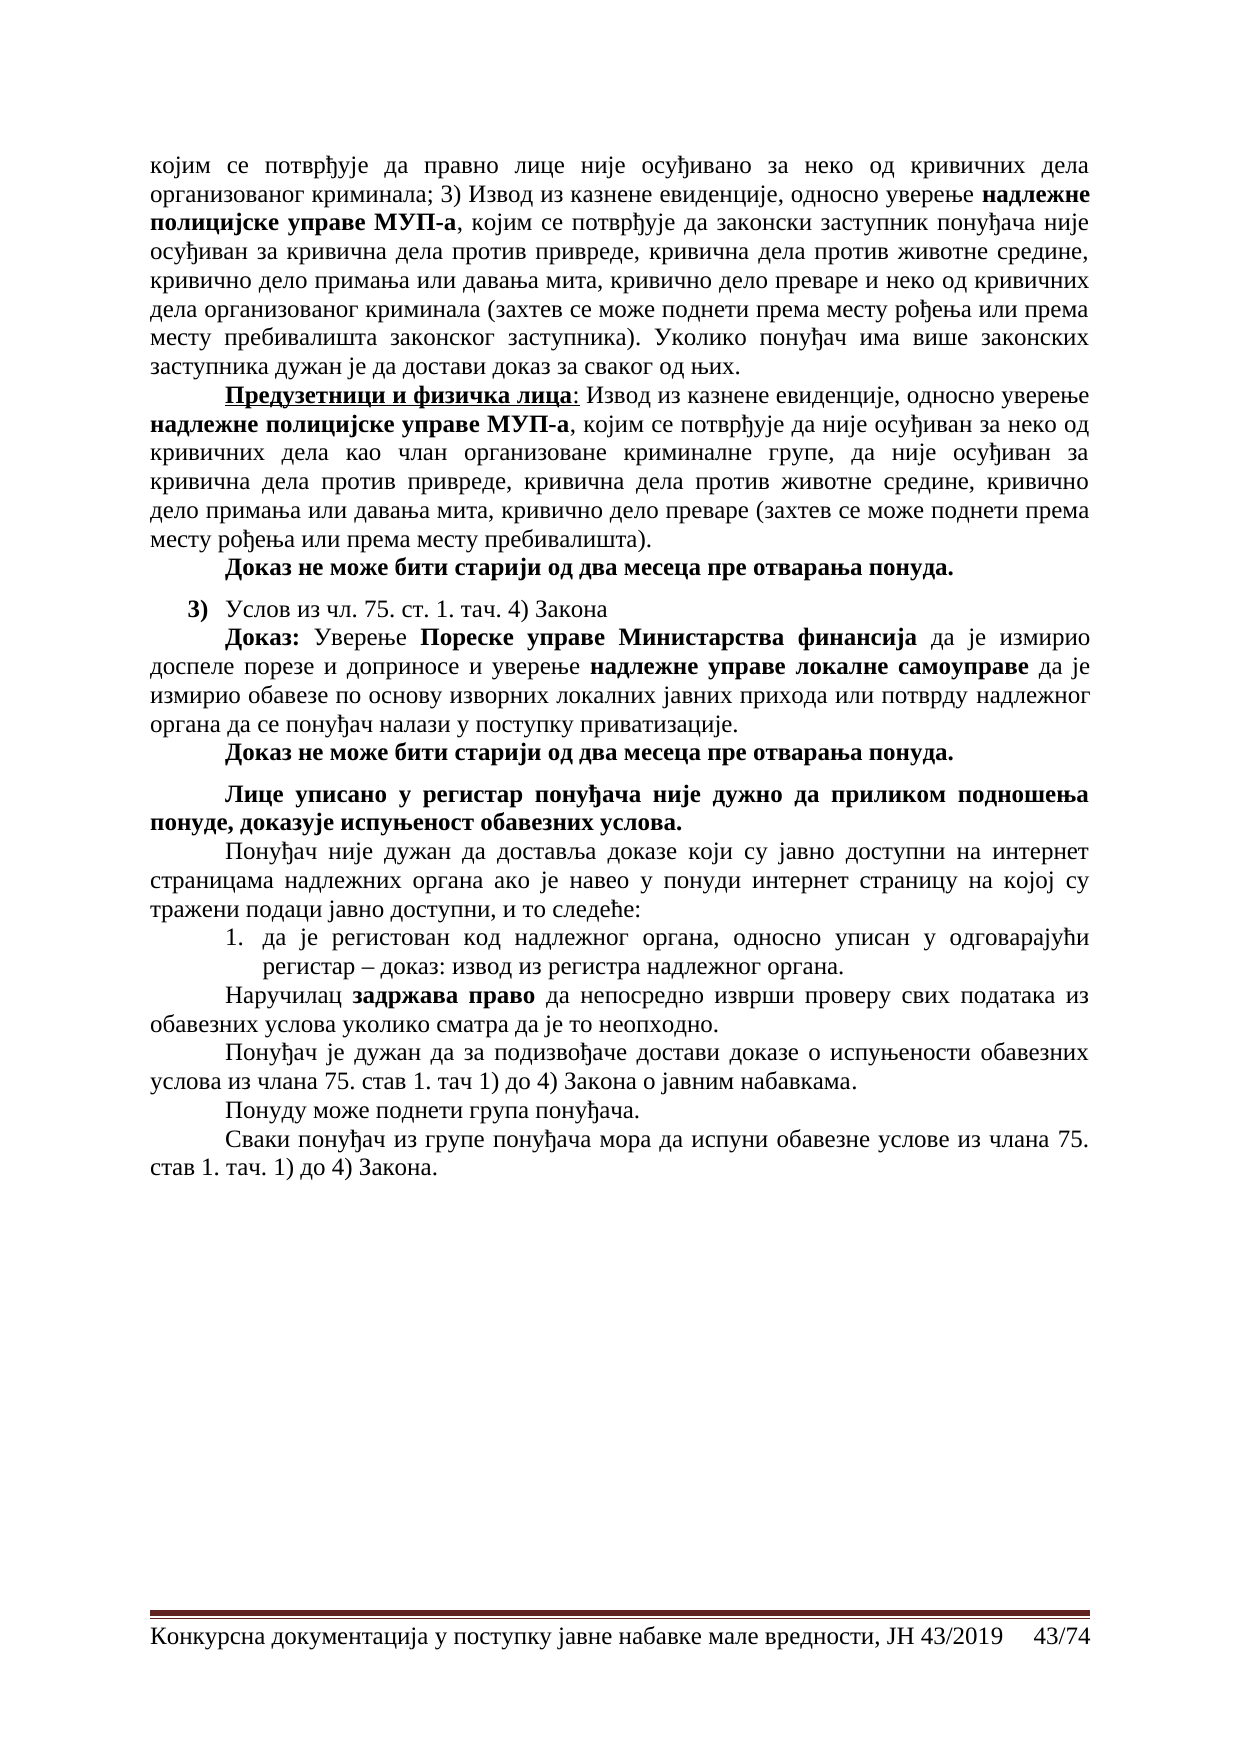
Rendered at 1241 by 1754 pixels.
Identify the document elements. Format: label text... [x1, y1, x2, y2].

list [150, 150, 1090, 380]
list Доказ: Уверење Пореске управе Министарства финансија да је измирио доспеле порезе и доприносе и уверење надлежне управе локалне самоуправе да је измирио обавезе по основу изворних локалних јавних прихода или потврду надлежног органа да се понуђач налази у поступку приватизације. [150, 622, 1090, 737]
text Сваки понуђач из групе понуђача мора да испуни обавезне услове из члана 75. став 1. тач. 1) до 4) Закона. [150, 1124, 1090, 1181]
text Наручилац задржава право да непосредно изврши проверу свих података из обавезних услова уколико сматра да је то неопходно. [150, 980, 1090, 1037]
text Понуду може поднети група понуђача. [150, 1095, 1090, 1124]
text Понуђач није дужан да доставља доказе који су јавно доступни на интернет страницама надлежних органа ако је навео у понуди интернет страницу на којој су тражени подаци јавно доступни, и то следеће: [150, 836, 1090, 922]
list да је регистован код надлежног органа, односно уписан у одговарајући регистар – доказ: извод из регистра надлежног органа. [225, 922, 1090, 980]
list Предузетници и физичка лица: Извод из казнене евиденције, односно уверење надлежне полицијске управе МУП-а, којим се потврђује да није осуђиван за неко од кривичних дела као члан организоване криминалне групе, да није осуђиван за кривична дела против привреде, кривична дела против животне средине, кривично дело примања или давања мита, кривично дело преваре (захтев се може поднети према месту рођења или према месту пребивалишта). [150, 380, 1090, 552]
text Лице уписано у регистар понуђача није дужно да приликом подношења понуде, доказује испуњеност обавезних услова. [150, 779, 1090, 836]
text Понуђач је дужан да за подизвођаче достави доказе о испуњености обавезних услова из члана 75. став 1. тач 1) до 4) Закона о јавним набавкама. [150, 1037, 1090, 1095]
list Доказ не може бити старији од два месеца пре отварања понуда. [225, 552, 1090, 581]
list Услов из чл. 75. ст. 1. тач. 4) Закона [187, 594, 1090, 622]
list Доказ не може бити старији од два месеца пре отварања понуда. [225, 737, 1090, 766]
